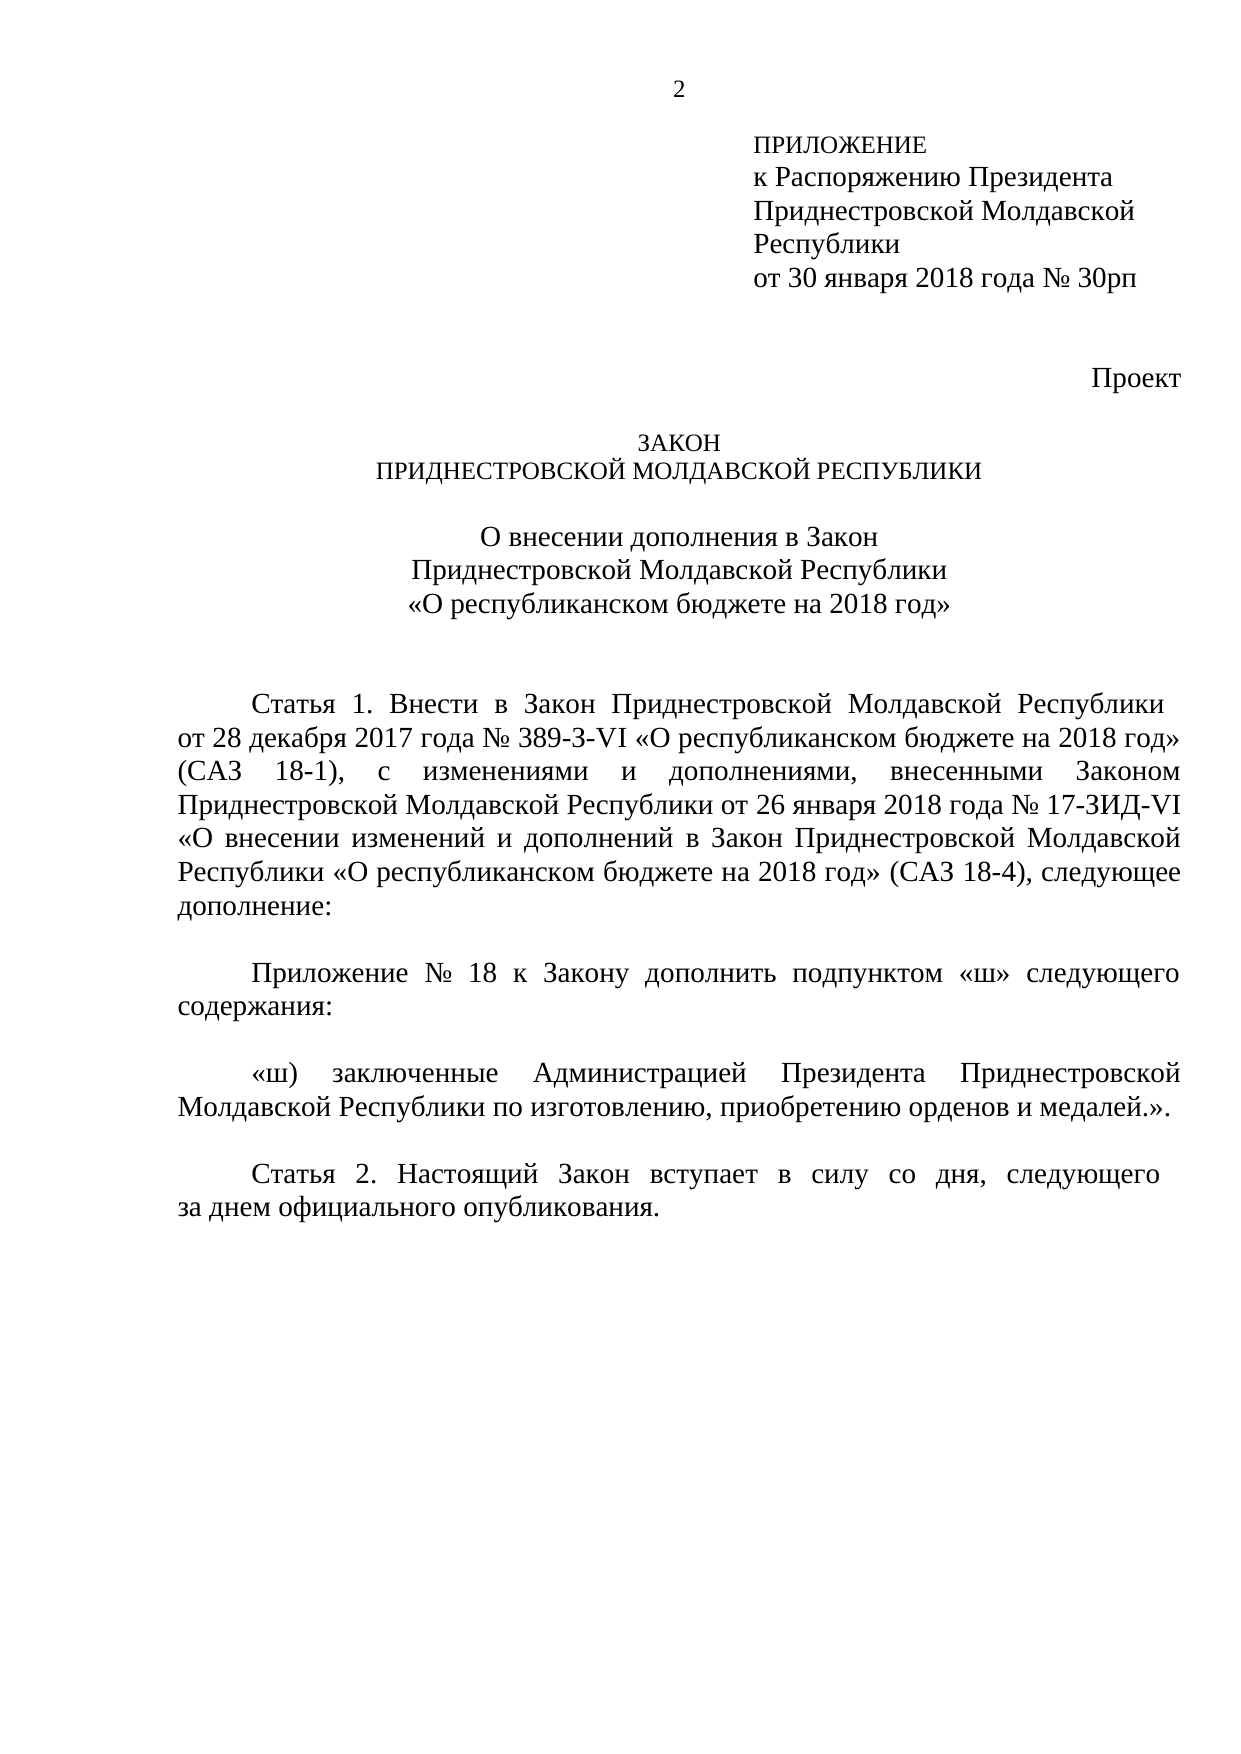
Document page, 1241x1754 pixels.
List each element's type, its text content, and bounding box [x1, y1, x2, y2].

text Статья 1. Внести в Закон Приднестровской Молдавской Республики от 28 декабря 2017 года № 389-З-VI «О республиканском бюджете на 2018 год» (САЗ 18-1), с изменениями и дополнениями, внесенными Законом Приднестровской Молдавской Республики от 26 января 2018 года № 17-ЗИД-VI «О внесении изменений и дополнений в Закон Приднестровской Молдавской Республики «О республиканском бюджете на 2018 год» (САЗ 18-4), следующее дополнение: [177, 686, 1181, 921]
text Республики [753, 226, 1181, 260]
text ПРИДНЕСТРОВСКОЙ МОЛДАВСКОЙ РЕСПУБЛИКИ [177, 456, 1181, 485]
text «ш) заключенные Администрацией Президента Приднестровской Молдавской Республики по изготовлению, приобретению орденов и медалей.». [177, 1055, 1181, 1122]
text Статья 2. Настоящий Закон вступает в силу со дня, следующего за днем официального опубликования. [177, 1156, 1181, 1223]
text Приложение № 18 к Закону дополнить подпунктом «ш» следующего содержания: [177, 955, 1181, 1022]
text ПРИЛОЖЕНИЕ [753, 131, 1181, 159]
text О внесении дополнения в Закон [177, 519, 1181, 552]
text к Распоряжению Президента [753, 159, 1181, 193]
text «О республиканском бюджете на 2018 год» [177, 586, 1181, 619]
text Приднестровской Молдавской Республики [177, 552, 1181, 586]
text от 30 января 2018 года № 30рп [753, 260, 1181, 293]
text ЗАКОН [177, 428, 1181, 456]
text Проект [177, 361, 1181, 394]
text Приднестровской Молдавской [753, 193, 1181, 226]
